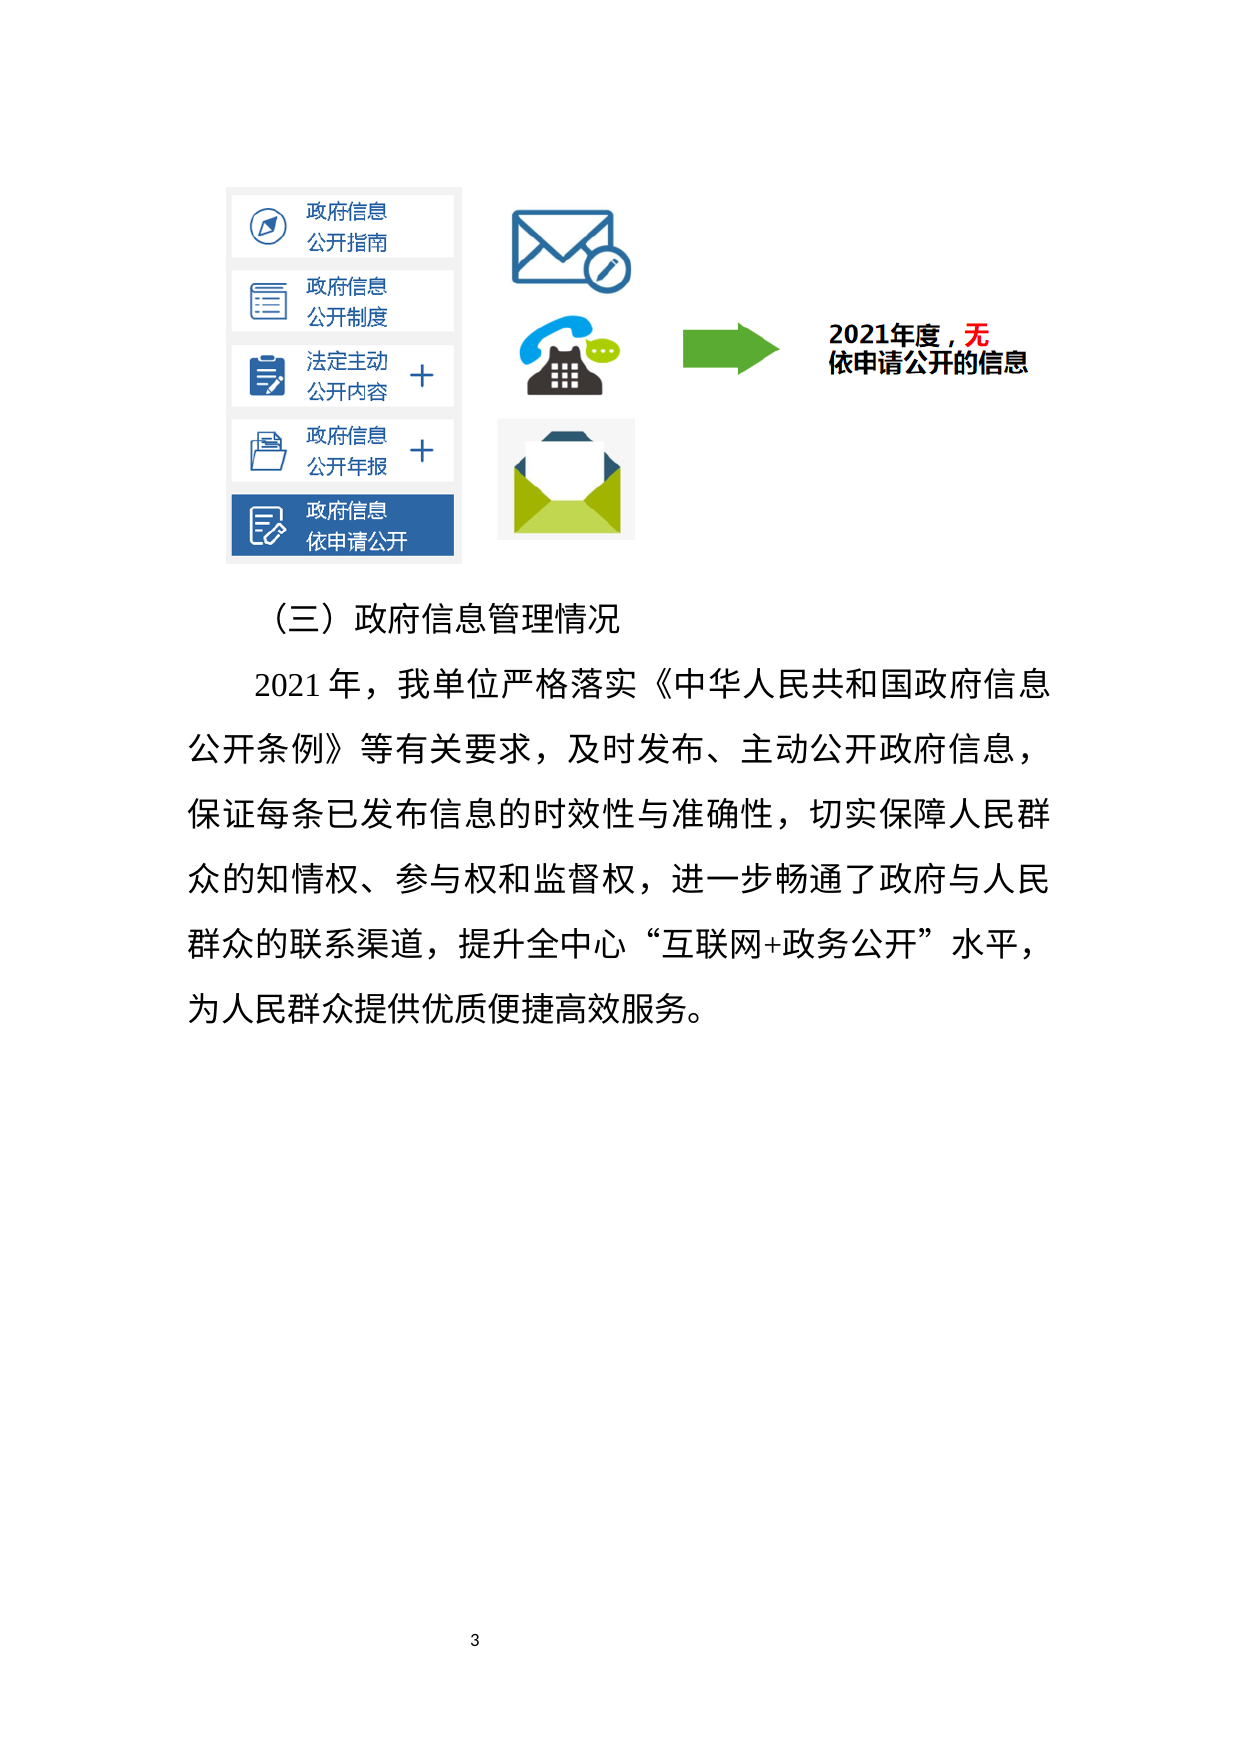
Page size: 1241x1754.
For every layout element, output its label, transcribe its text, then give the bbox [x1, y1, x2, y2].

picture [187, 169, 1052, 577]
list （三）政府信息管理情况 [187, 584, 1053, 649]
list 2021年，我单位严格落实《中华人民共和国政府信息公开条例》等有关要求，及时发布、主动公开政府信息，保证每条已发布信息的时效性与准确性，切实保障人民群众的知情权、参与权和监督权，进一步畅通了政府与人民群众的联系渠道，提升全中心“互联网+政务公开”水平，为人民群众提供优质便捷高效服务。 [187, 649, 1053, 1039]
